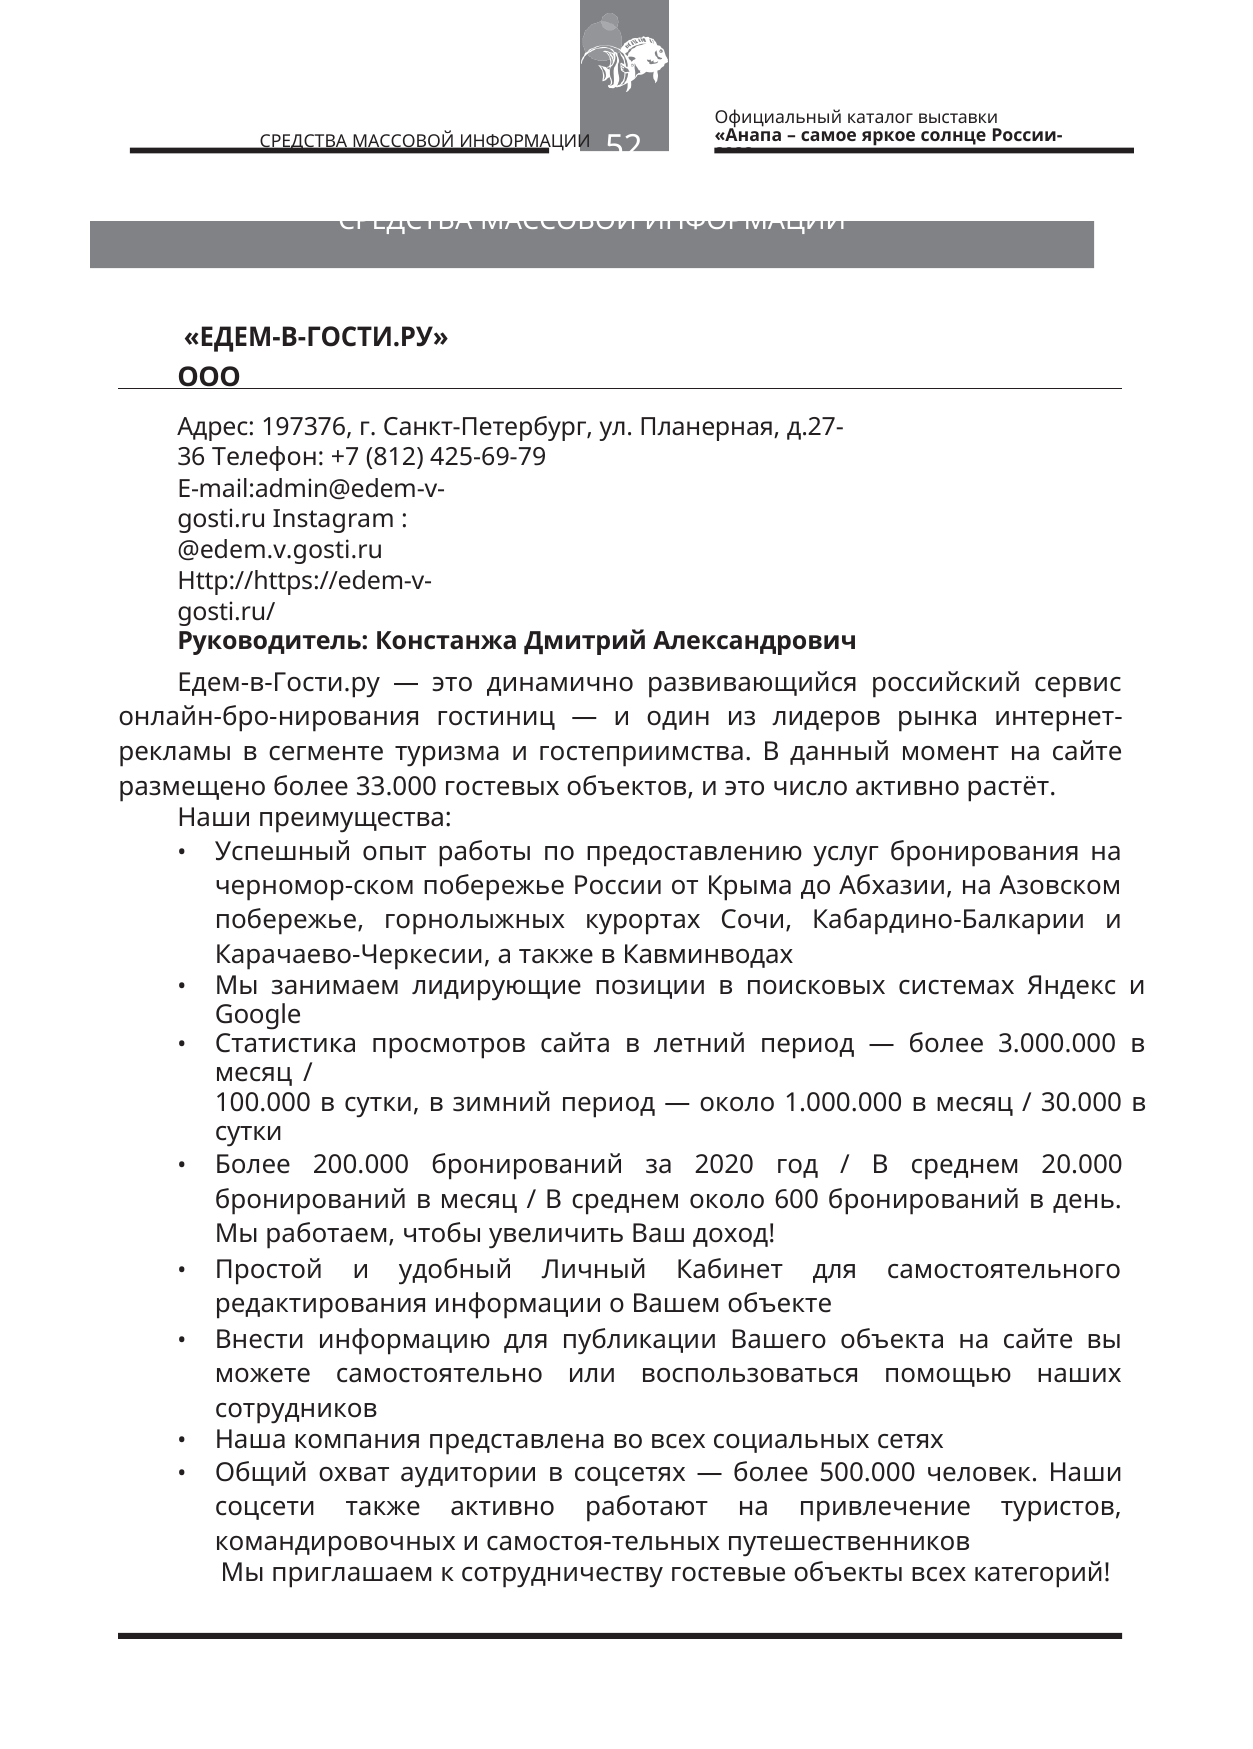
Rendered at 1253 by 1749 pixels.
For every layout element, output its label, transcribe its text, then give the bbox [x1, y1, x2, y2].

picture [581, 13, 668, 92]
text Едем-в-Гости.ру — это динамично развивающийся российский сервис онлайн-бро-нирования гостиниц — и один из лидеров рынка интернет-рекламы в сегменте туризма и гостеприимства. В данный момент на сайте размещено более 33.000 гостевых объектов, и это число активно растёт. [118, 664, 1123, 803]
text Адрес: 197376, г. Санкт-Петербург, ул. Планерная, д.27-36 Телефон: +7 (812) 425-69-79 [177, 411, 865, 473]
list Внести информацию для публикации Вашего объекта на сайте вы можете самостоятельно или воспользоваться помощью наших сотрудников [177, 1320, 1122, 1425]
text Мы приглашаем к сотрудничеству гостевые объекты всех категорий! [106, 1558, 1146, 1587]
text Руководитель: Констанжа Дмитрий Александрович [177, 628, 1146, 655]
text E-mail:admin@edem-v-gosti.ru Instagram : @edem.v.gosti.ru Нttp://https://edem-v-gosti.ru/ [177, 473, 508, 628]
subtitle ООО [118, 357, 1146, 394]
list Общий охват аудитории в соцсетях — более 500.000 человек. Наши соцсети также активно работают на привлечение туристов, командировочных и самостоя-тельных путешественников [177, 1454, 1122, 1558]
list Статистика просмотров сайта в летний период — более 3.000.000 в месяц / [177, 1029, 1146, 1088]
list Более 200.000 бронирований за 2020 год / В среднем 20.000 бронирований в месяц / В среднем около 600 бронирований в день. Мы работаем, чтобы увеличить Ваш доход! [177, 1146, 1123, 1251]
list Простой и удобный Личный Кабинет для самостоятельного редактирования информации о Вашем объекте [177, 1251, 1122, 1320]
list Наша компания представлена во всех социальных сетях [177, 1425, 1146, 1454]
text Наши преимущества: [177, 803, 1146, 832]
list Успешный опыт работы по предоставлению услуг бронирования на черномор-ском побережье России от Крыма до Абхазии, на Азовском побережье, горнолыжных курортах Сочи, Кабардино-Балкарии и Карачаево-Черкесии, а также в Кавминводах [177, 832, 1122, 972]
list Мы занимаем лидирующие позиции в поисковых системах Яндекс и Google [177, 972, 1146, 1029]
text 100.000 в сутки, в зимний период — около 1.000.000 в месяц / 30.000 в сутки [214, 1088, 1146, 1146]
text «ЕДЕМ-В-ГОСТИ.РУ» [177, 318, 1146, 355]
